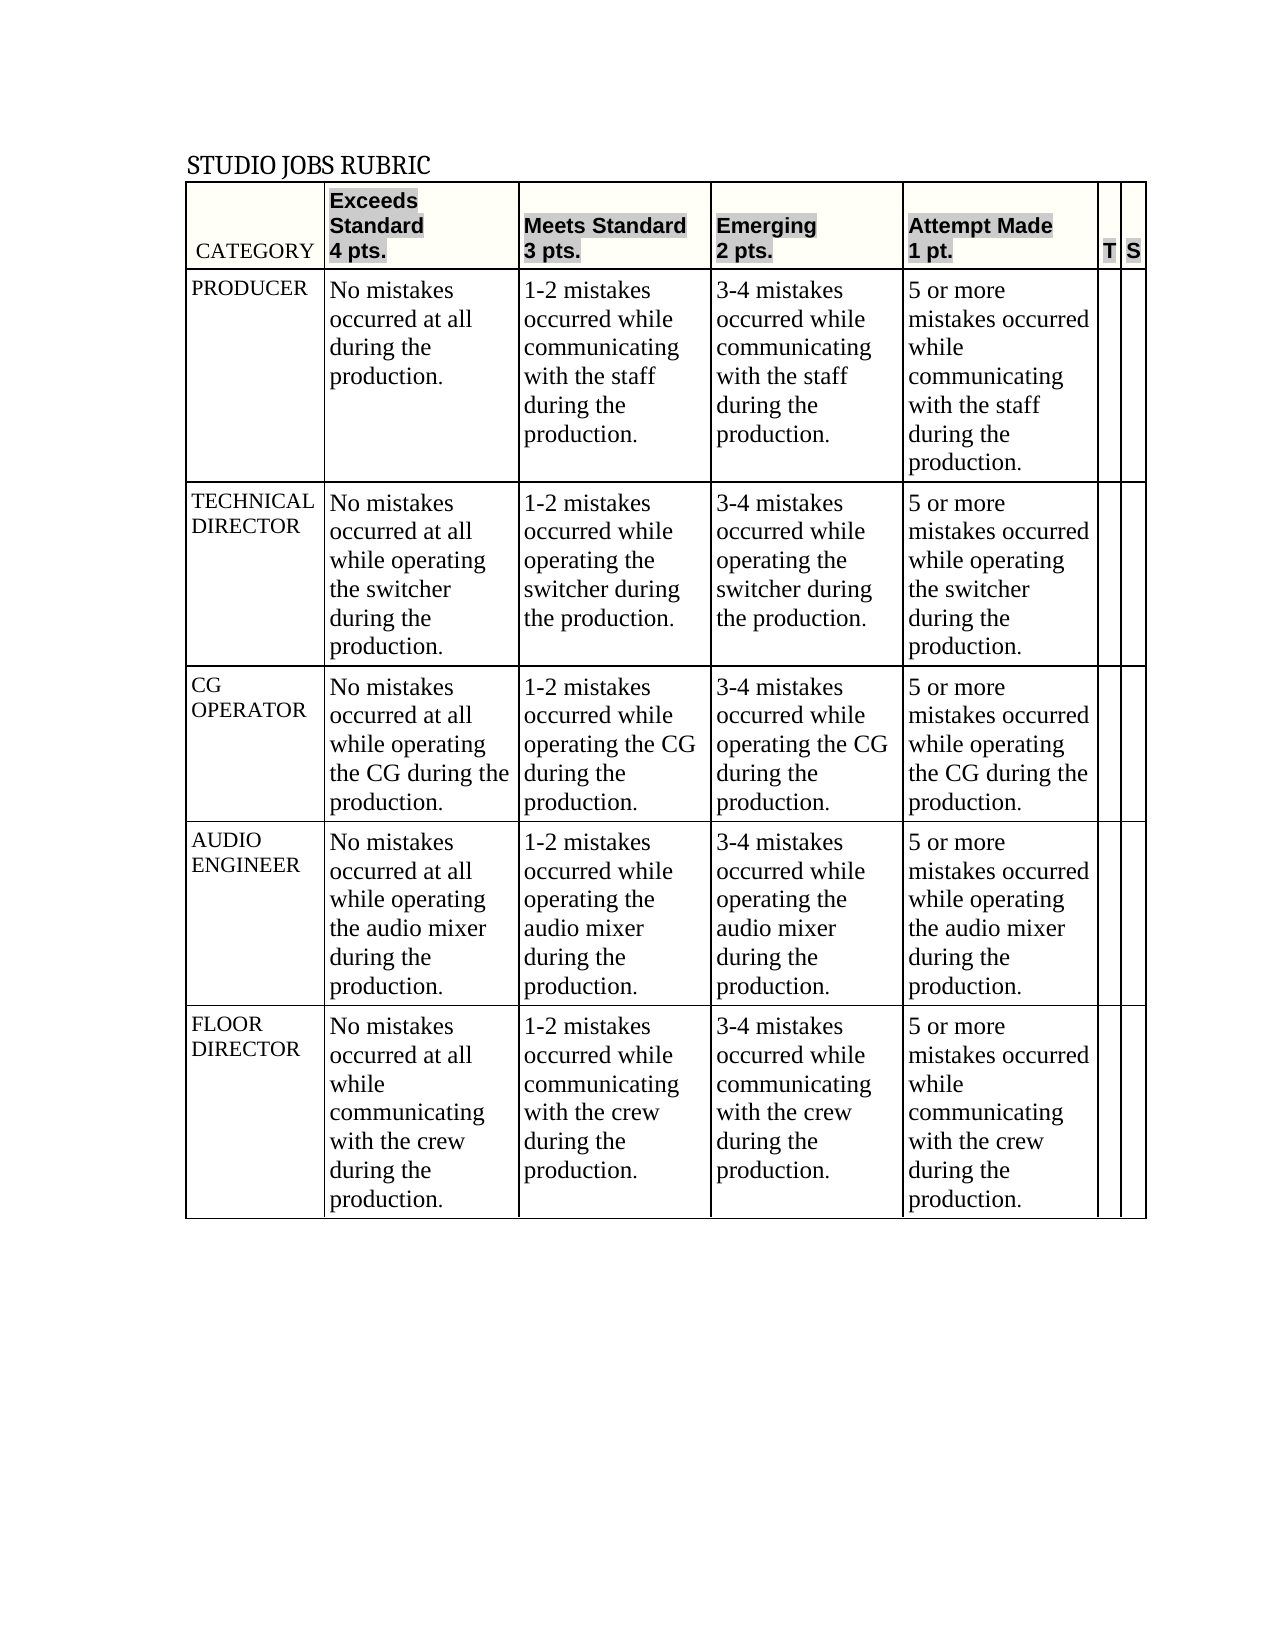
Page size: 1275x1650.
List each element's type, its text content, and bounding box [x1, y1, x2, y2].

table_header CATEGORY [187, 183, 324, 268]
table_cell 3-4 mistakes occurred while operating the switcher during the production. [712, 483, 902, 665]
table_cell 3-4 mistakes occurred while communicating with the crew during the production. [712, 1006, 902, 1217]
table_cell [1099, 270, 1120, 481]
table_cell 3-4 mistakes occurred while operating the CG during the production. [712, 667, 902, 821]
table_cell FLOOR DIRECTOR [187, 1006, 324, 1217]
table_cell [1122, 667, 1145, 821]
table_cell 5 or more mistakes occurred while communicating with the staff during the production. [904, 270, 1097, 481]
table_header S [1122, 183, 1145, 268]
table_cell 5 or more mistakes occurred while operating the CG during the production. [904, 667, 1097, 821]
table_cell 1-2 mistakes occurred while communicating with the crew during the production. [520, 1006, 710, 1217]
table_header Emerging 2 pts. [712, 183, 902, 268]
table_cell [1122, 822, 1145, 1004]
table_cell 5 or more mistakes occurred while operating the switcher during the production. [904, 483, 1097, 665]
table_cell 3-4 mistakes occurred while communicating with the staff during the production. [712, 270, 902, 481]
table_cell [1099, 667, 1120, 821]
table_cell TECHNICAL DIRECTOR [187, 483, 324, 665]
table_cell CG OPERATOR [187, 667, 324, 821]
table_cell 5 or more mistakes occurred while operating the audio mixer during the production. [904, 822, 1097, 1004]
text STUDIO JOBS RUBRIC [187, 150, 1087, 181]
table_header Exceeds Standard 4 pts. [325, 183, 518, 268]
table_cell No mistakes occurred at all during the production. [325, 270, 518, 481]
table_cell AUDIO ENGINEER [187, 822, 324, 1004]
table_cell No mistakes occurred at all while operating the CG during the production. [325, 667, 518, 821]
table_cell [1099, 1006, 1120, 1217]
table_cell 1-2 mistakes occurred while operating the audio mixer during the production. [520, 822, 710, 1004]
table_cell PRODUCER [187, 270, 324, 481]
table_cell No mistakes occurred at all while operating the switcher during the production. [325, 483, 518, 665]
table_cell [1099, 822, 1120, 1004]
table_cell [1099, 483, 1120, 665]
table_cell 3-4 mistakes occurred while operating the audio mixer during the production. [712, 822, 902, 1004]
table_cell No mistakes occurred at all while communicating with the crew during the production. [325, 1006, 518, 1217]
table_header T [1099, 183, 1120, 268]
table_cell 1-2 mistakes occurred while operating the switcher during the production. [520, 483, 710, 665]
table_cell 1-2 mistakes occurred while operating the CG during the production. [520, 667, 710, 821]
table_cell [1122, 270, 1145, 481]
table_cell [1122, 483, 1145, 665]
table_header Attempt Made 1 pt. [904, 183, 1097, 268]
table_cell 5 or more mistakes occurred while communicating with the crew during the production. [904, 1006, 1097, 1217]
table_cell 1-2 mistakes occurred while communicating with the staff during the production. [520, 270, 710, 481]
table_header Meets Standard 3 pts. [520, 183, 710, 268]
table_cell [1122, 1006, 1145, 1217]
table_cell No mistakes occurred at all while operating the audio mixer during the production. [325, 822, 518, 1004]
